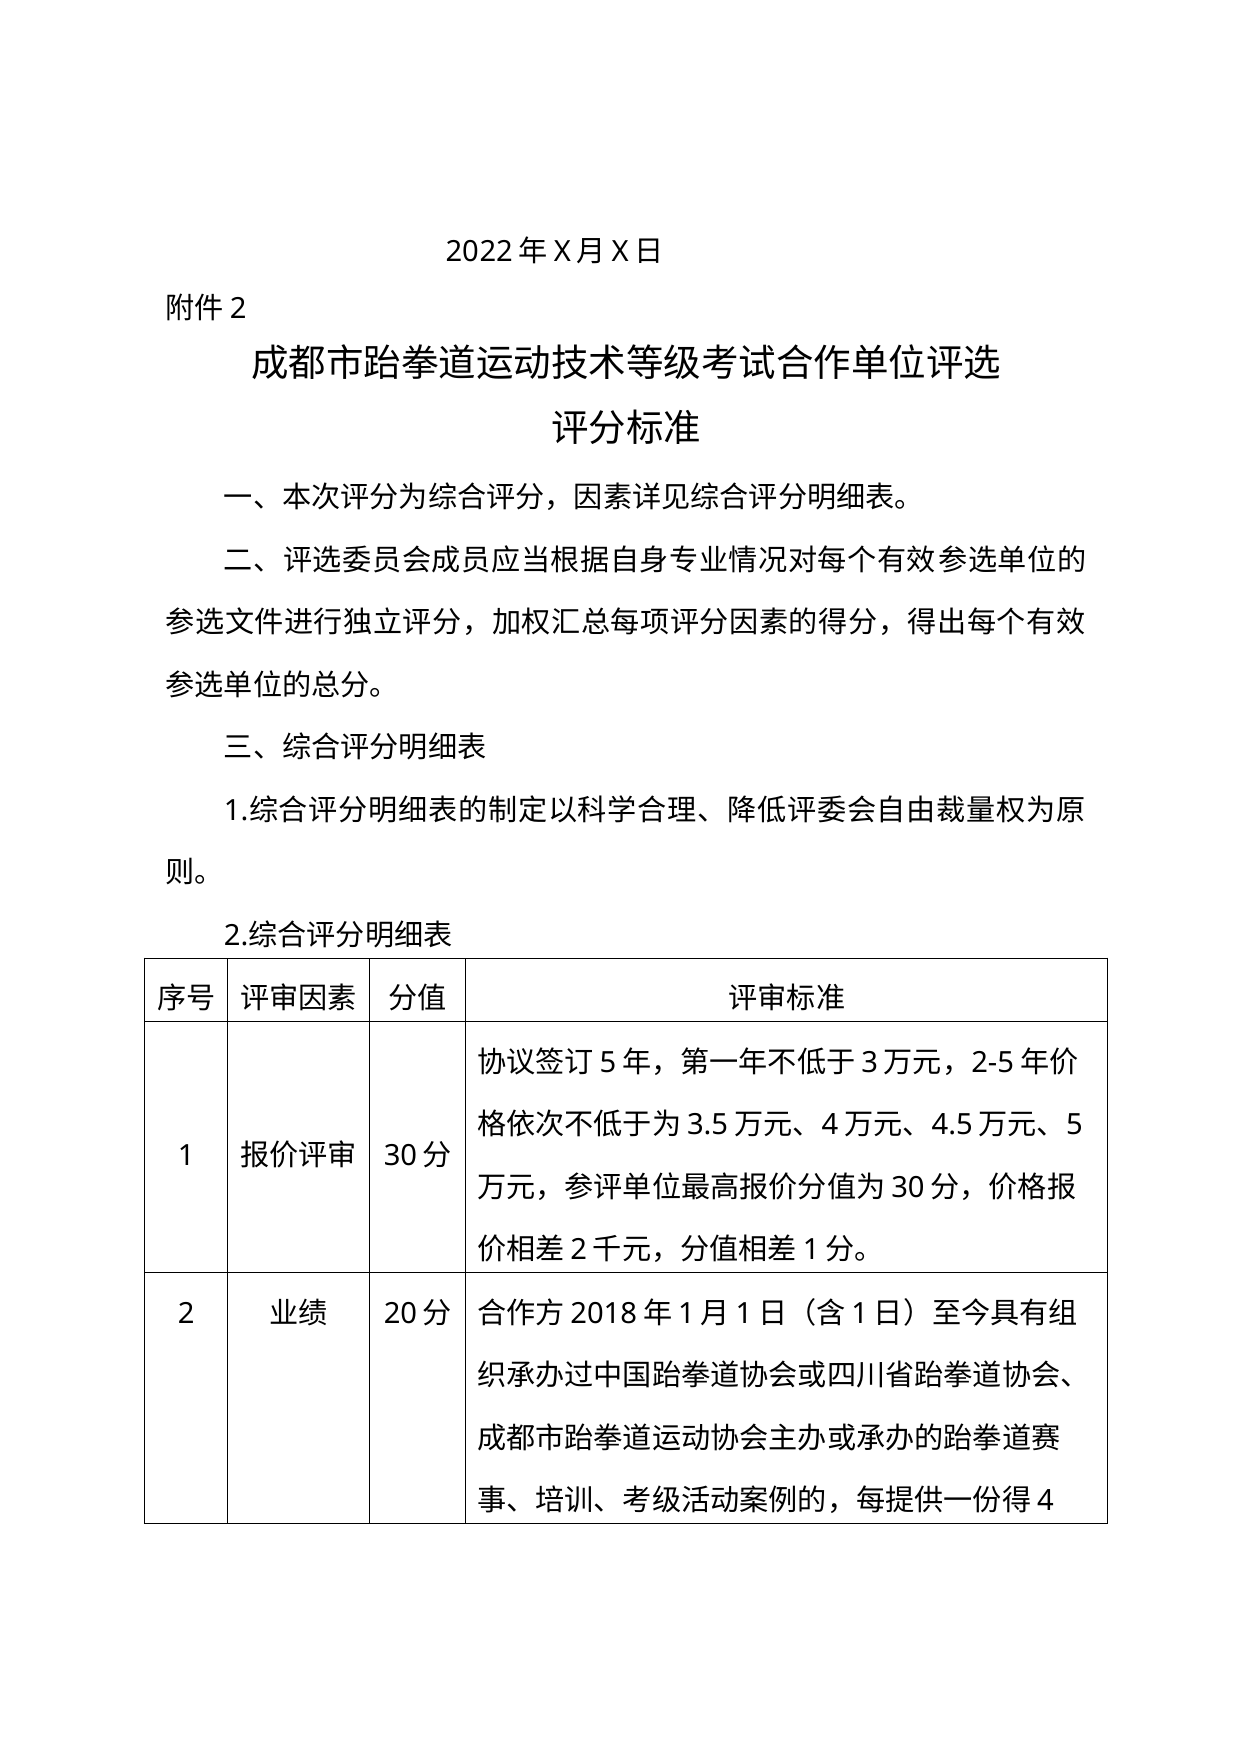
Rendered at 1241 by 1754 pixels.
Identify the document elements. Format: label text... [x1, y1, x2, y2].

table_cell 业绩 [228, 1273, 369, 1523]
table_header 分值 [370, 959, 465, 1021]
text 三、综合评分明细表 [165, 707, 1087, 770]
text 二、评选委员会成员应当根据自身专业情况对每个有效参选单位的参选文件进行独立评分，加权汇总每项评分因素的得分，得出每个有效参选单位的总分。 [165, 520, 1087, 707]
table_cell 报价评审 [228, 1022, 369, 1272]
table_cell 1 [145, 1022, 227, 1272]
table_cell 30分 [370, 1022, 465, 1272]
text 2022年X月X日 [165, 217, 1087, 282]
text 附件2 [165, 282, 1087, 327]
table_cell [466, 1273, 1107, 1523]
subtitle 成都市跆拳道运动技术等级考试合作单位评选 [165, 327, 1087, 392]
table_cell 20分 [370, 1273, 465, 1523]
table_header 序号 [145, 959, 227, 1021]
text 一、本次评分为综合评分，因素详见综合评分明细表。 [165, 457, 1087, 520]
table_cell 协议签订5年，第一年不低于3万元，2-5年价格依次不低于为3.5万元、4万元、4.5万元、5万元，参评单位最高报价分值为30分，价格报价相差2千元，分值相差1分。 [466, 1022, 1107, 1272]
table_header 评审因素 [228, 959, 369, 1021]
text 1.综合评分明细表的制定以科学合理、降低评委会自由裁量权为原则。 [165, 770, 1087, 895]
subtitle 评分标准 [165, 392, 1087, 457]
table_cell 2 [145, 1273, 227, 1523]
text 2.综合评分明细表 [165, 895, 1087, 957]
table_header 评审标准 [466, 959, 1107, 1021]
